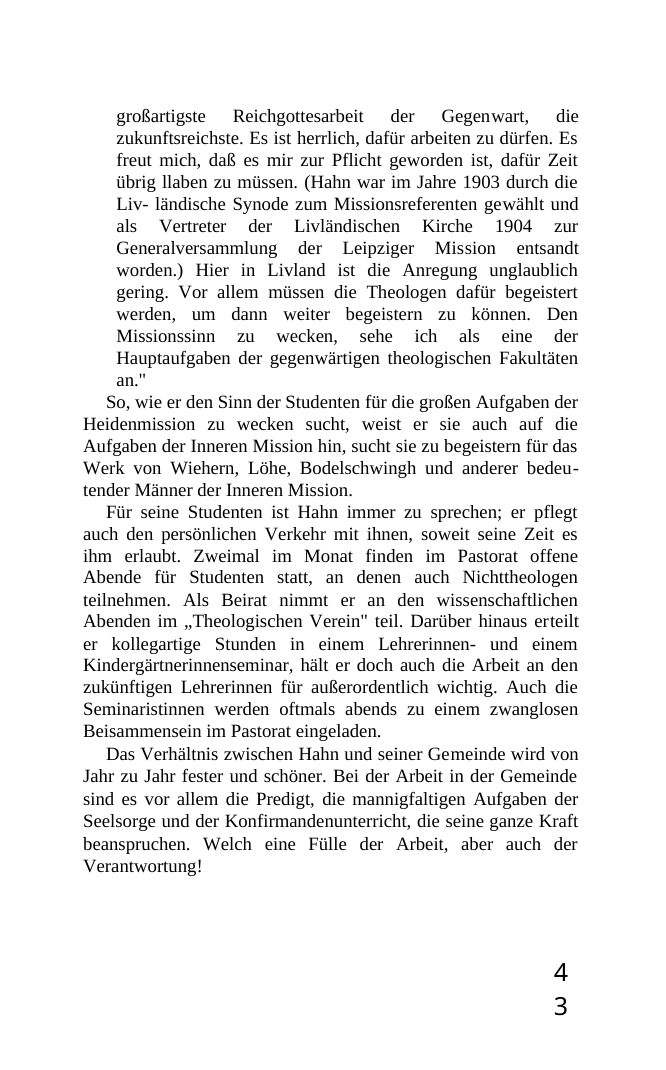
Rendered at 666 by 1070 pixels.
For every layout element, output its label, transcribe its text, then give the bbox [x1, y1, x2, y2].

text Das Verhältnis zwischen Hahn und seiner Gemeinde wird von Jahr zu Jahr fester und schöner. Bei der Arbeit in der Gemeinde sind es vor allem die Predigt, die mannigfaltigen Aufgaben der Seelsorge und der Konfirmandenunterricht, die seine ganze Kraft beanspruchen. Welch eine Fülle der Arbeit, aber auch der Verantwortung! [83, 742, 579, 877]
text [116, 105, 579, 391]
text Für seine Studenten ist Hahn immer zu sprechen; er pflegt auch den persönlichen Verkehr mit ihnen, soweit seine Zeit es ihm erlaubt. Zweimal im Monat finden im Pastorat offene Abende für Studenten statt, an denen auch Nichttheologen teilnehmen. Als Beirat nimmt er an den wissenschaftlichen Abenden im „Theologischen Verein" teil. Darüber hinaus erteilt er kollegartige Stunden in einem Lehrerinnen- und einem Kindergärtnerinnenseminar, hält er doch auch die Arbeit an den zukünftigen Lehrerinnen für außerordentlich wichtig. Auch die Seminaristinnen werden oftmals abends zu einem zwanglosen Beisammensein im Pastorat eingeladen. [83, 501, 579, 742]
text So, wie er den Sinn der Studenten für die großen Aufgaben der Heidenmission zu wecken sucht, weist er sie auch auf die Aufgaben der Inneren Mission hin, sucht sie zu begeistern für das Werk von Wiehern, Löhe, Bodelschwingh und anderer bedeutender Männer der Inneren Mission. [83, 391, 579, 501]
